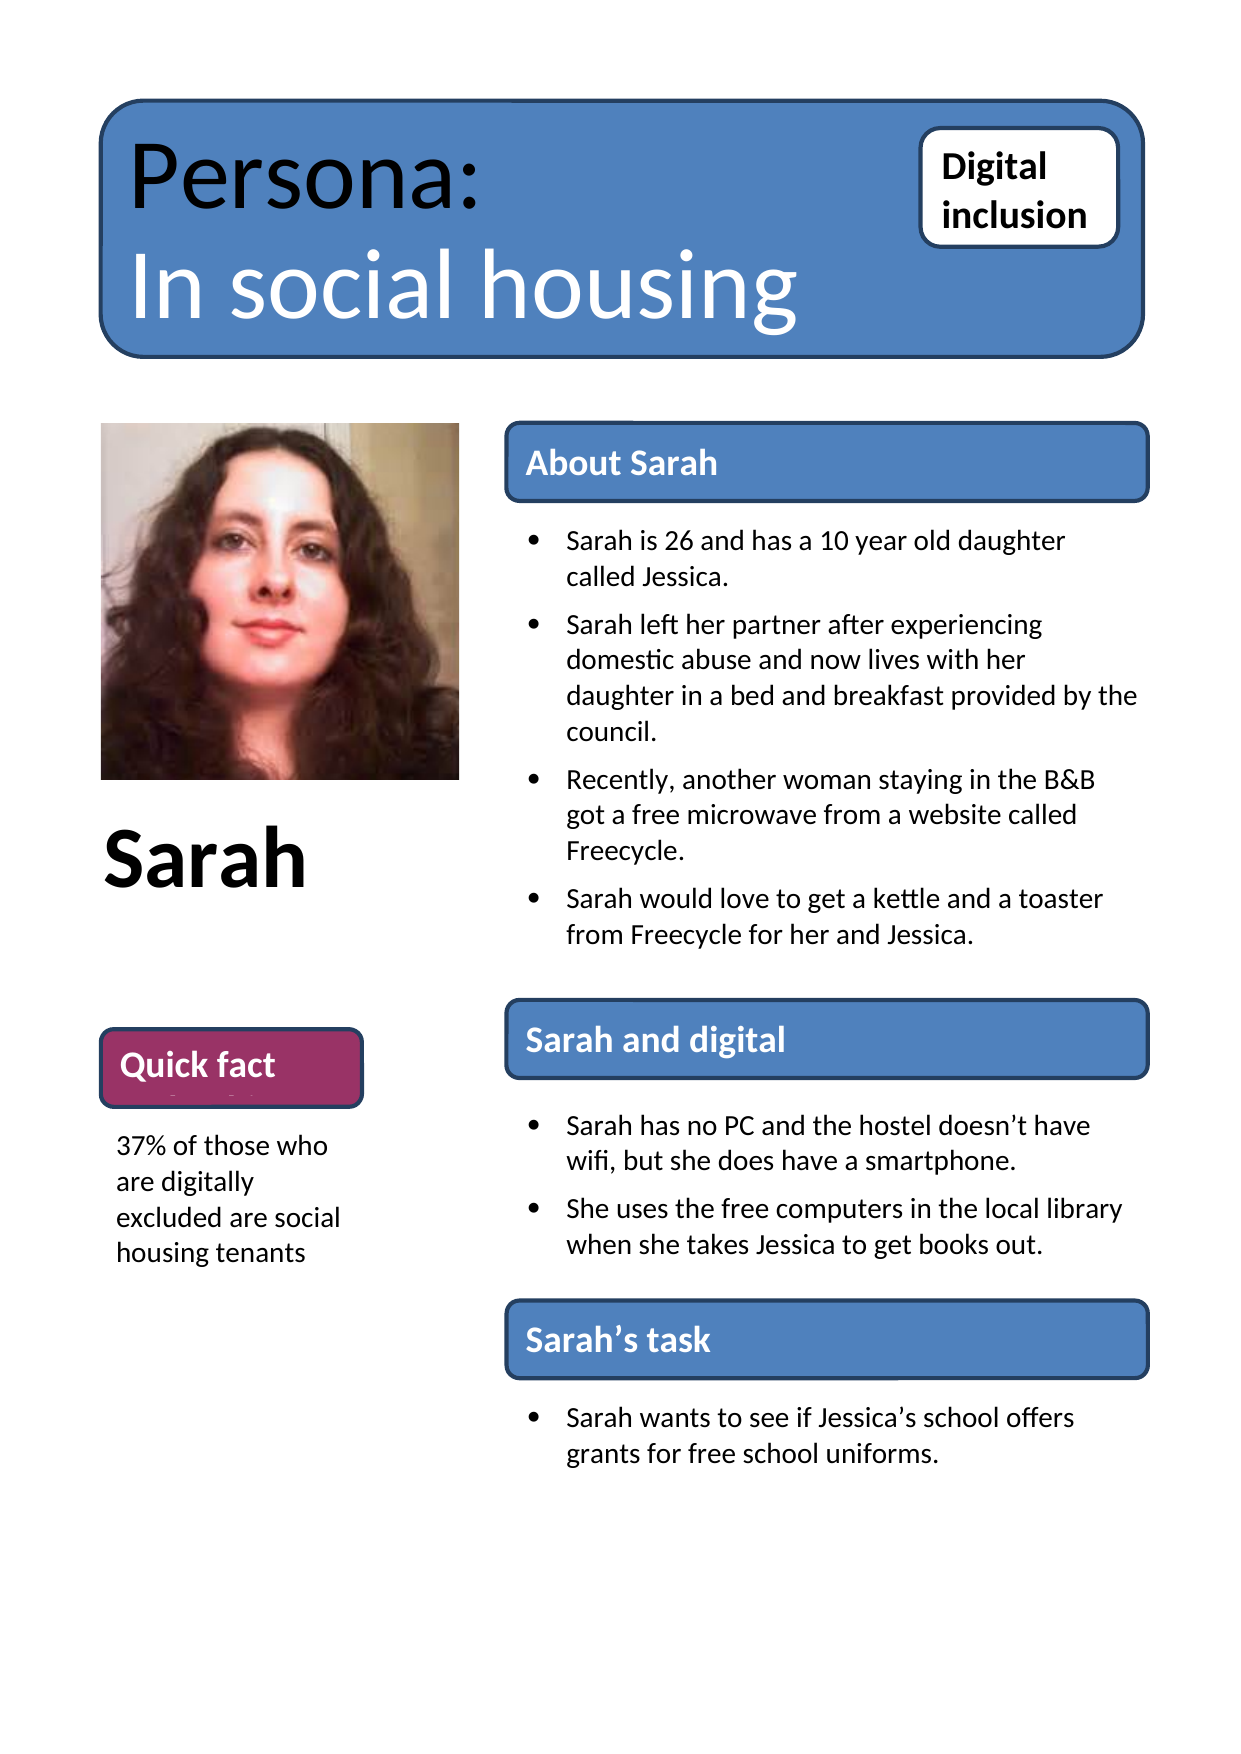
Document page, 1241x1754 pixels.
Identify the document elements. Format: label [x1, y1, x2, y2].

picture [100, 423, 460, 780]
